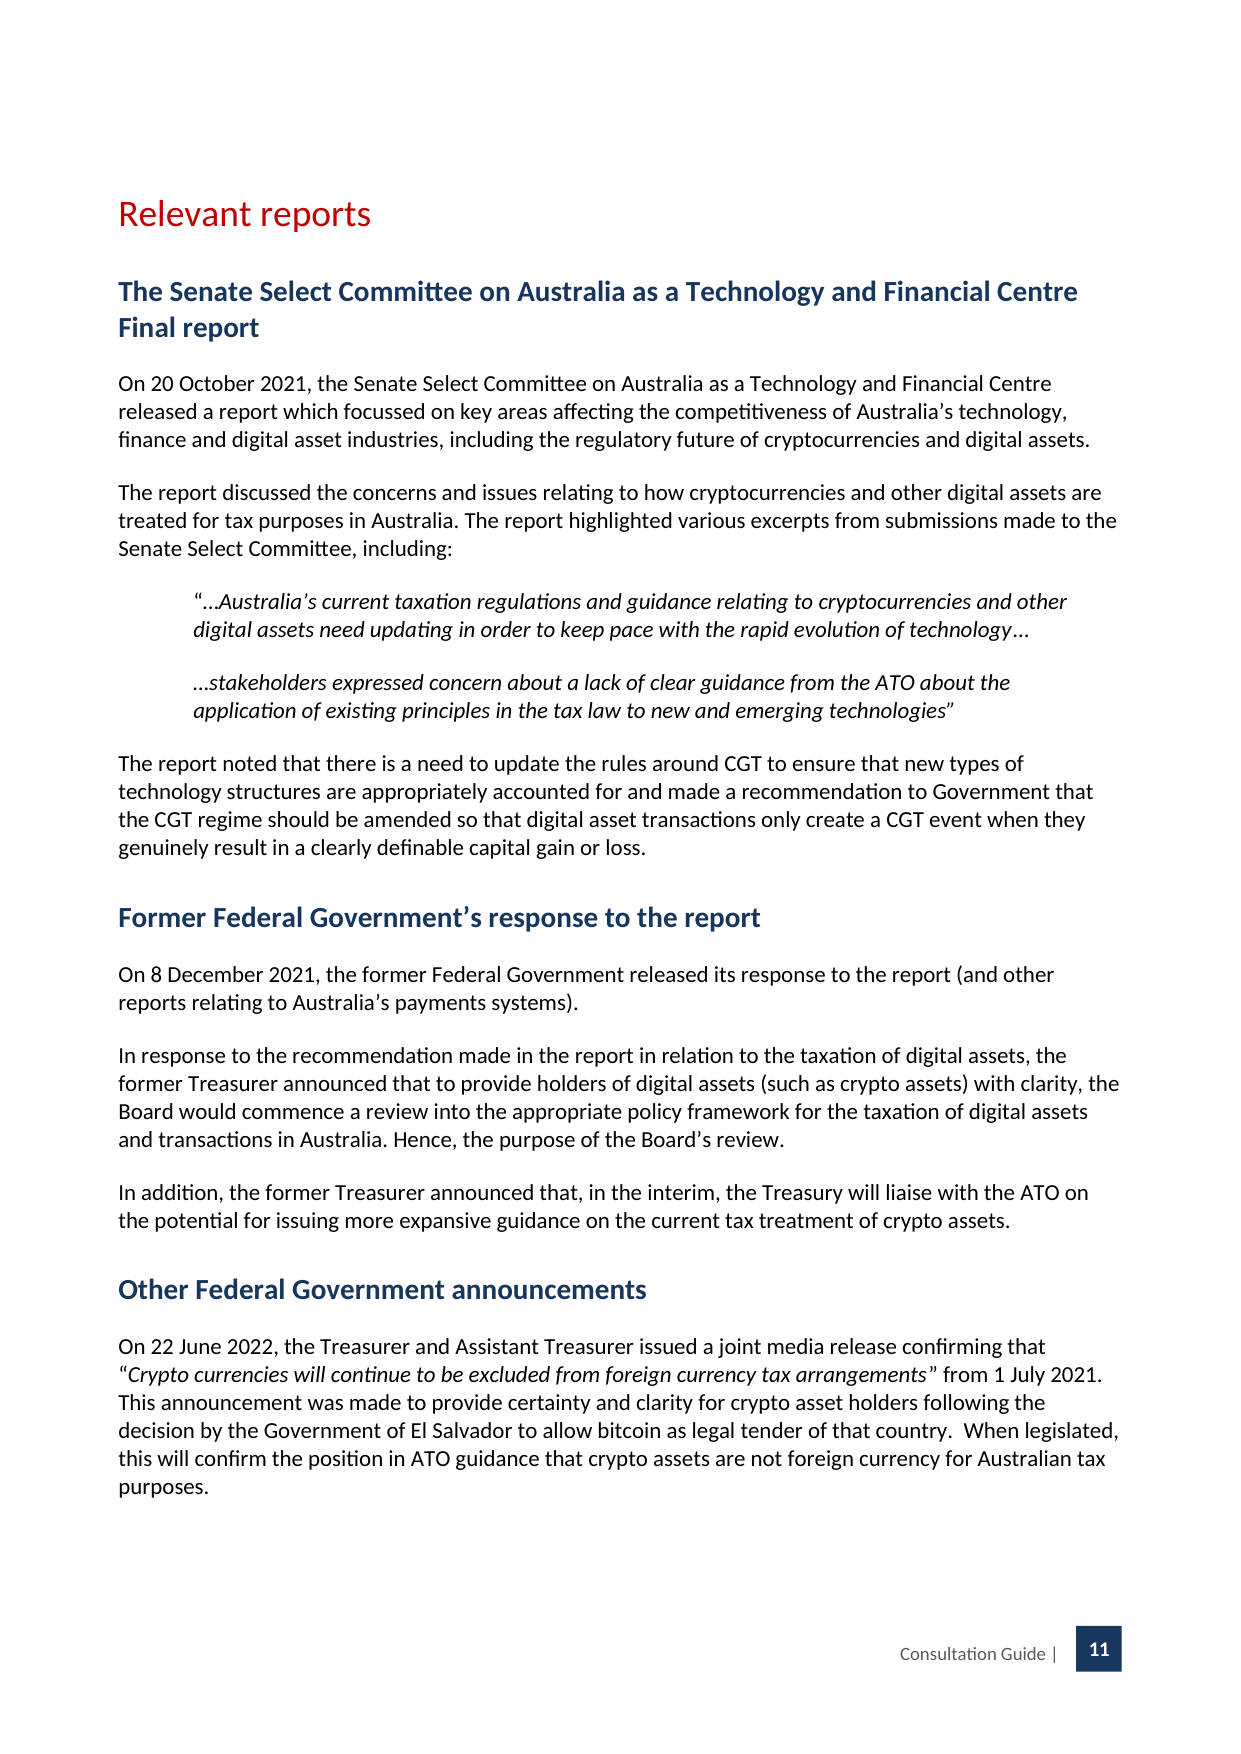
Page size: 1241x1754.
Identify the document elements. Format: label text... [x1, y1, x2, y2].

text On 20 October 2021, the Senate Select Committee on Australia as a Technology and Financial Centre released a report which focussed on key areas affecting the competitiveness of Australia’s technology, finance and digital asset industries, including the regulatory future of cryptocurrencies and digital assets. [118, 369, 1122, 453]
subtitle The Senate Select Committee on Australia as a Technology and Financial Centre Final report [118, 273, 1122, 344]
list In addition, the former Treasurer announced that, in the interim, the Treasury will liaise with the ATO on the potential for issuing more expansive guidance on the current tax treatment of crypto assets. [118, 1178, 1122, 1234]
text On 22 June 2022, the Treasurer and Assistant Treasurer issued a joint media release confirming that “Crypto currencies will continue to be excluded from foreign currency tax arrangements” from 1 July 2021. This announcement was made to provide certainty and clarity for crypto asset holders following the decision by the Government of El Salvador to allow bitcoin as legal tender of that country. When legislated, this will confirm the position in ATO guidance that crypto assets are not foreign currency for Australian tax purposes. [118, 1332, 1122, 1500]
subtitle Former Federal Government’s response to the report [118, 899, 1122, 935]
list On 8 December 2021, the former Federal Government released its response to the report (and other reports relating to Australia’s payments systems). [118, 960, 1122, 1016]
text …stakeholders expressed concern about a lack of clear guidance from the ATO about the application of existing principles in the tax law to new and emerging technologies” [193, 668, 1122, 724]
text “…Australia’s current taxation regulations and guidance relating to cryptocurrencies and other digital assets need updating in order to keep pace with the rapid evolution of technology… [193, 587, 1122, 643]
text The report noted that there is a need to update the rules around CGT to ensure that new types of technology structures are appropriately accounted for and made a recommendation to Government that the CGT regime should be amended so that digital asset transactions only create a CGT event when they genuinely result in a clearly definable capital gain or loss. [118, 749, 1122, 862]
subtitle Relevant reports [118, 190, 1122, 236]
subtitle Other Federal Government announcements [118, 1271, 1122, 1307]
text The report discussed the concerns and issues relating to how cryptocurrencies and other digital assets are treated for tax purposes in Australia. The report highlighted various excerpts from submissions made to the Senate Select Committee, including: [118, 478, 1122, 562]
list In response to the recommendation made in the report in relation to the taxation of digital assets, the former Treasurer announced that to provide holders of digital assets (such as crypto assets) with clarity, the Board would commence a review into the appropriate policy framework for the taxation of digital assets and transactions in Australia. Hence, the purpose of the Board’s review. [118, 1041, 1122, 1153]
